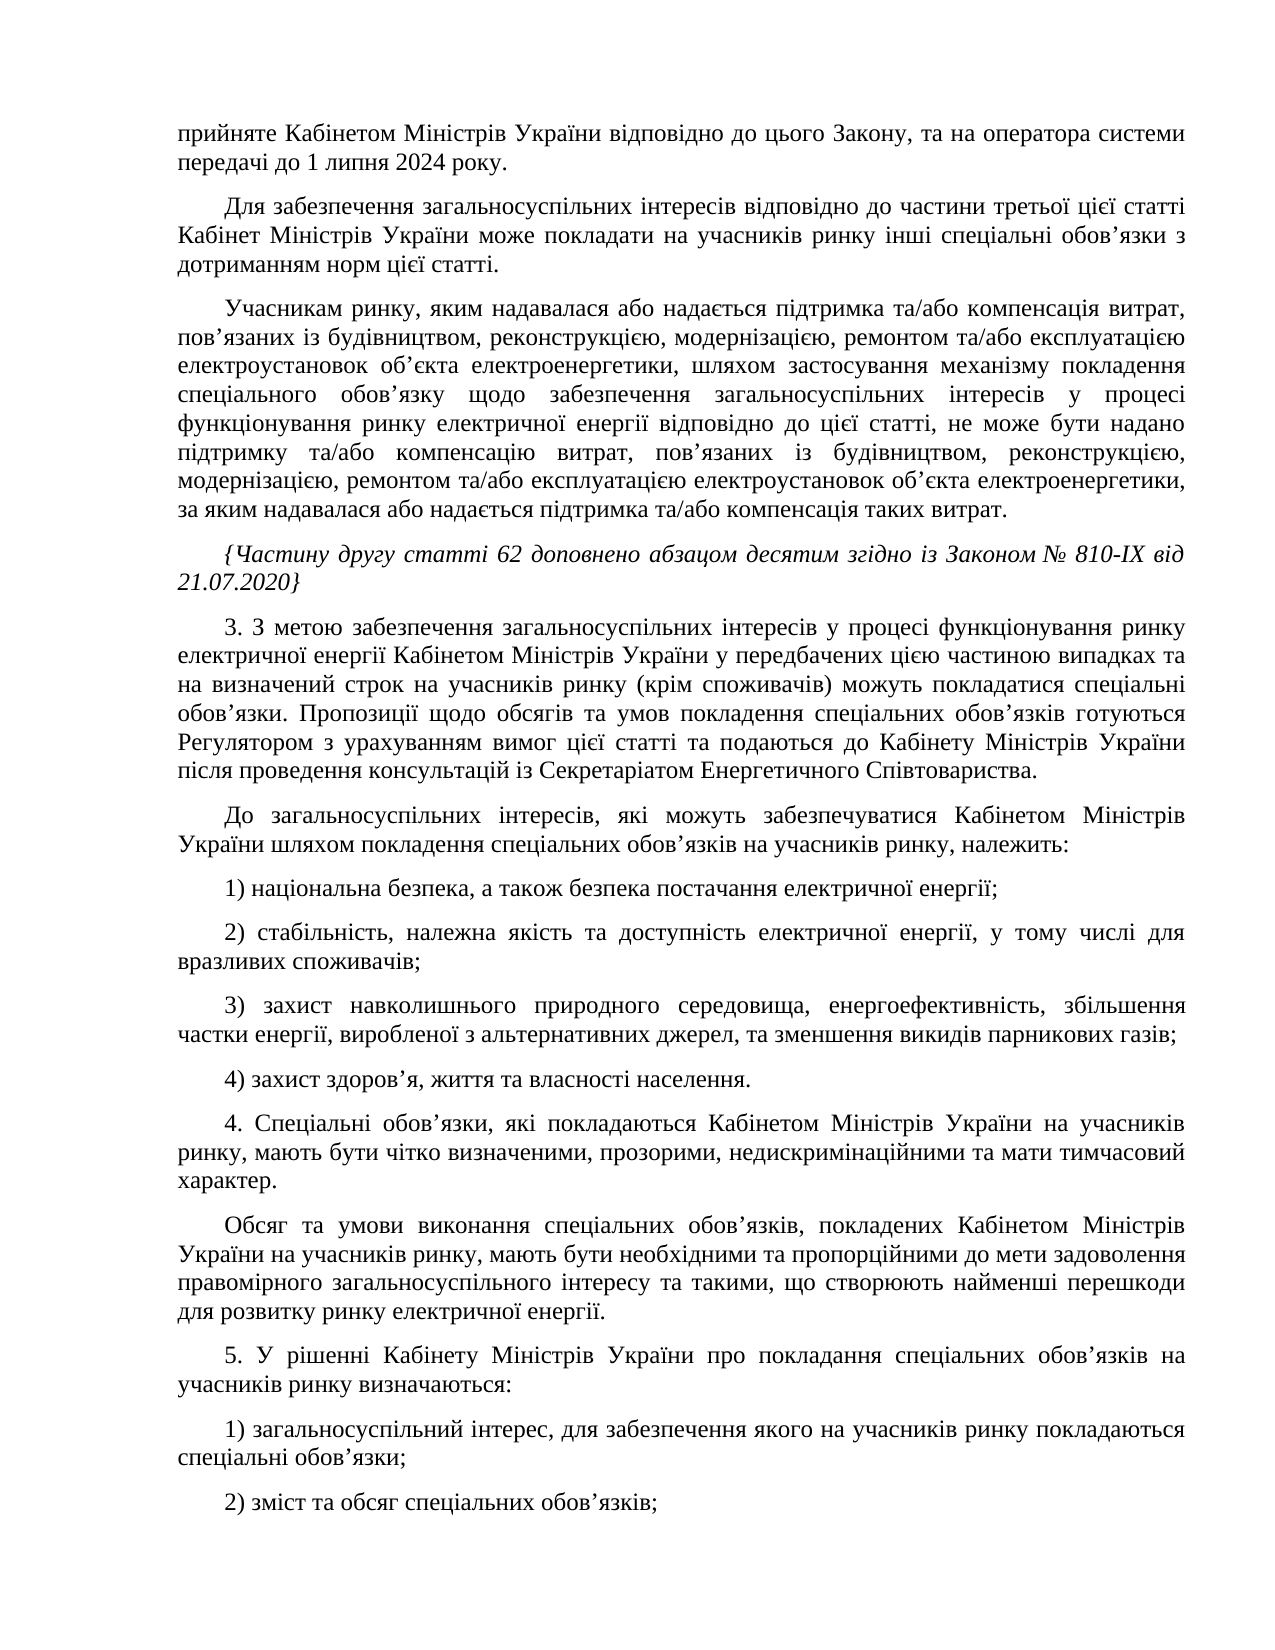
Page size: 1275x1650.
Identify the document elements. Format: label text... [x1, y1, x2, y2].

text Обсяг та умови виконання спеціальних обов’язків, покладених Кабінетом Міністрів України на учасників ринку, мають бути необхідними та пропорційними до мети задоволення правомірного загальносуспільного інтересу та такими, що створюють найменші перешкоди для розвитку ринку електричної енергії. [177, 1210, 1186, 1325]
text Для забезпечення загальносуспільних інтересів відповідно до частини третьої цієї статті Кабінет Міністрів України може покладати на учасників ринку інші спеціальні обов’язки з дотриманням норм цієї статті. [177, 191, 1186, 277]
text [177, 118, 1186, 176]
text 4. Спеціальні обов’язки, які покладаються Кабінетом Міністрів України на учасників ринку, мають бути чітко визначеними, прозорими, недискримінаційними та мати тимчасовий характер. [177, 1108, 1186, 1194]
text 3) захист навколишнього природного середовища, енергоефективність, збільшення частки енергії, виробленої з альтернативних джерел, та зменшення викидів парникових газів; [177, 991, 1186, 1048]
text 2) зміст та обсяг спеціальних обов’язків; [177, 1487, 1186, 1516]
text {Частину другу статті 62 доповнено абзацом десятим згідно із Законом № 810-IX від 21.07.2020} [177, 539, 1186, 596]
text 1) загальносуспільний інтерес, для забезпечення якого на учасників ринку покладаються спеціальні обов’язки; [177, 1414, 1186, 1471]
text 4) захист здоров’я, життя та власності населення. [177, 1064, 1186, 1092]
text 1) національна безпека, а також безпека постачання електричної енергії; [177, 873, 1186, 902]
text 2) стабільність, належна якість та доступність електричної енергії, у тому числі для вразливих споживачів; [177, 917, 1186, 975]
text До загальносуспільних інтересів, які можуть забезпечуватися Кабінетом Міністрів України шляхом покладення спеціальних обов’язків на учасників ринку, належить: [177, 800, 1186, 857]
text 3. З метою забезпечення загальносуспільних інтересів у процесі функціонування ринку електричної енергії Кабінетом Міністрів України у передбачених цією частиною випадках та на визначений строк на учасників ринку (крім споживачів) можуть покладатися спеціальні обов’язки. Пропозиції щодо обсягів та умов покладення спеціальних обов’язків готуються Регулятором з урахуванням вимог цієї статті та подаються до Кабінету Міністрів України після проведення консультацій із Секретаріатом Енергетичного Співтовариства. [177, 612, 1186, 784]
text Учасникам ринку, яким надавалася або надається підтримка та/або компенсація витрат, пов’язаних із будівництвом, реконструкцією, модернізацією, ремонтом та/або експлуатацією електроустановок об’єкта електроенергетики, шляхом застосування механізму покладення спеціального обов’язку щодо забезпечення загальносуспільних інтересів у процесі функціонування ринку електричної енергії відповідно до цієї статті, не може бути надано підтримку та/або компенсацію витрат, пов’язаних із будівництвом, реконструкцією, модернізацією, ремонтом та/або експлуатацією електроустановок об’єкта електроенергетики, за яким надавалася або надається підтримка та/або компенсація таких витрат. [177, 293, 1186, 523]
text 5. У рішенні Кабінету Міністрів України про покладання спеціальних обов’язків на учасників ринку визначаються: [177, 1341, 1186, 1398]
